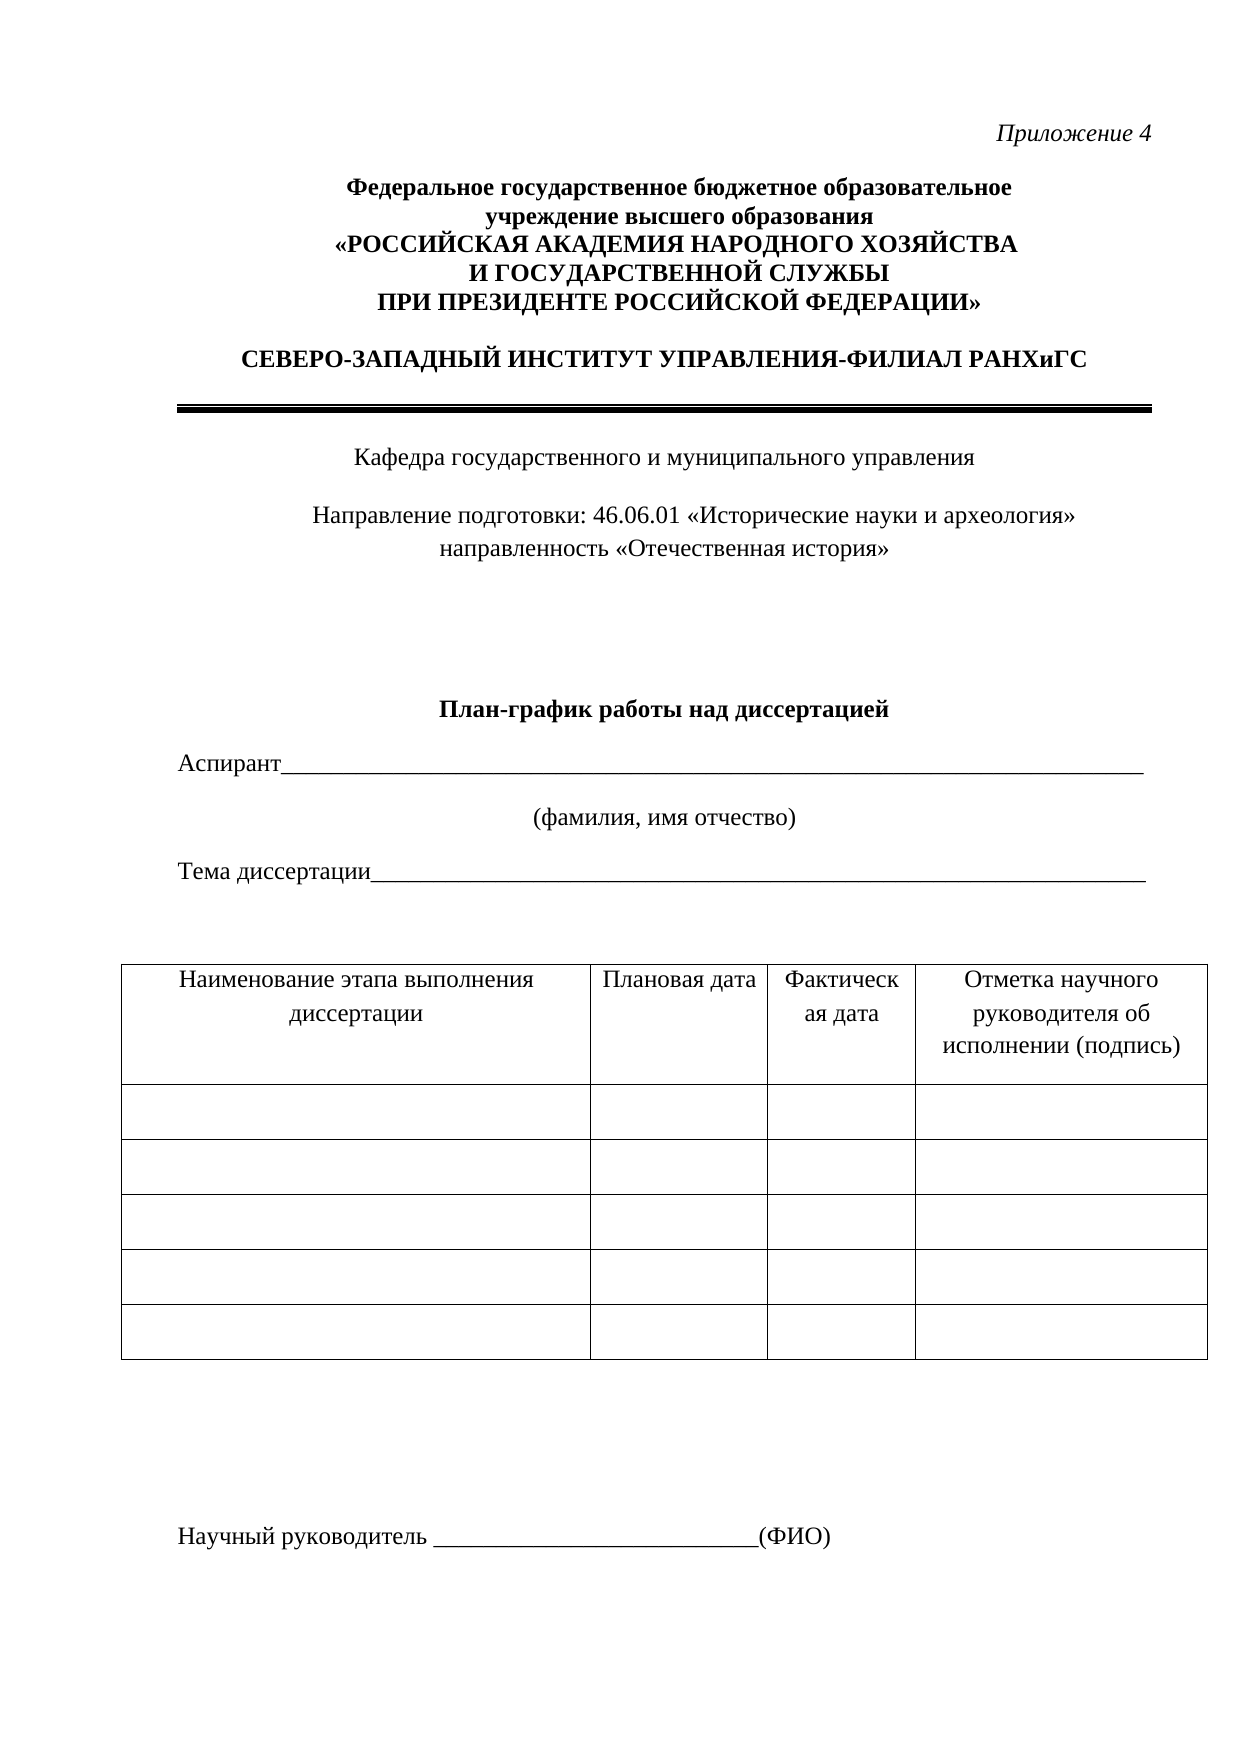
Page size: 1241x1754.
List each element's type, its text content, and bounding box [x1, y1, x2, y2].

table_cell [591, 1140, 767, 1194]
table_cell [768, 1305, 915, 1358]
table_header Плановая дата [591, 965, 767, 1084]
table_cell [916, 1195, 1207, 1249]
text Тема диссертации______________________________________________________________ [177, 856, 1152, 884]
table_cell [122, 1250, 590, 1304]
text Направление подготовки: 46.06.01 «Исторические науки и археология» направленность «Отечественная история» [177, 500, 1152, 561]
table_cell [768, 1195, 915, 1249]
table_cell [768, 1140, 915, 1194]
table_cell [591, 1195, 767, 1249]
table_cell [916, 1085, 1207, 1139]
table_cell [122, 1305, 590, 1358]
table_header Наименование этапа выполнения диссертации [122, 965, 590, 1084]
text СЕВЕРО-ЗАПАДНЫЙ ИНСТИТУТ УПРАВЛЕНИЯ-ФИЛИАЛ РАНХиГС [177, 344, 1152, 373]
table_cell [916, 1140, 1207, 1194]
text Федеральное государственное бюджетное образовательное [177, 172, 1181, 201]
text Приложение 4 [177, 118, 1152, 147]
table_header Отметка научного руководителя об исполнении (подпись) [916, 965, 1207, 1084]
table_cell [591, 1085, 767, 1139]
text Аспирант_____________________________________________________________________ [177, 748, 1152, 777]
text План-график работы над диссертацией [177, 694, 1152, 723]
text ПРИ ПРЕЗИДЕНТЕ РОССИЙСКОЙ ФЕДЕРАЦИИ» [177, 287, 1181, 316]
table_cell [916, 1305, 1207, 1358]
table_cell [591, 1305, 767, 1358]
text Научный руководитель __________________________(ФИО) [177, 1521, 1152, 1550]
table_cell [916, 1250, 1207, 1304]
text (фамилия, имя отчество) [177, 802, 1152, 831]
table_cell [591, 1250, 767, 1304]
table_cell [122, 1085, 590, 1139]
text Кафедра государственного и муниципального управления [177, 442, 1152, 471]
text «РОССИЙСКАЯ АКАДЕМИЯ НАРОДНОГО ХОЗЯЙСТВА И ГОСУДАРСТВЕННОЙ СЛУЖБЫ [177, 229, 1181, 287]
text учреждение высшего образования [177, 201, 1181, 229]
table_cell [122, 1195, 590, 1249]
table_cell [122, 1140, 590, 1194]
table_header Фактическая дата [768, 965, 915, 1084]
table_cell [768, 1085, 915, 1139]
table_cell [768, 1250, 915, 1304]
